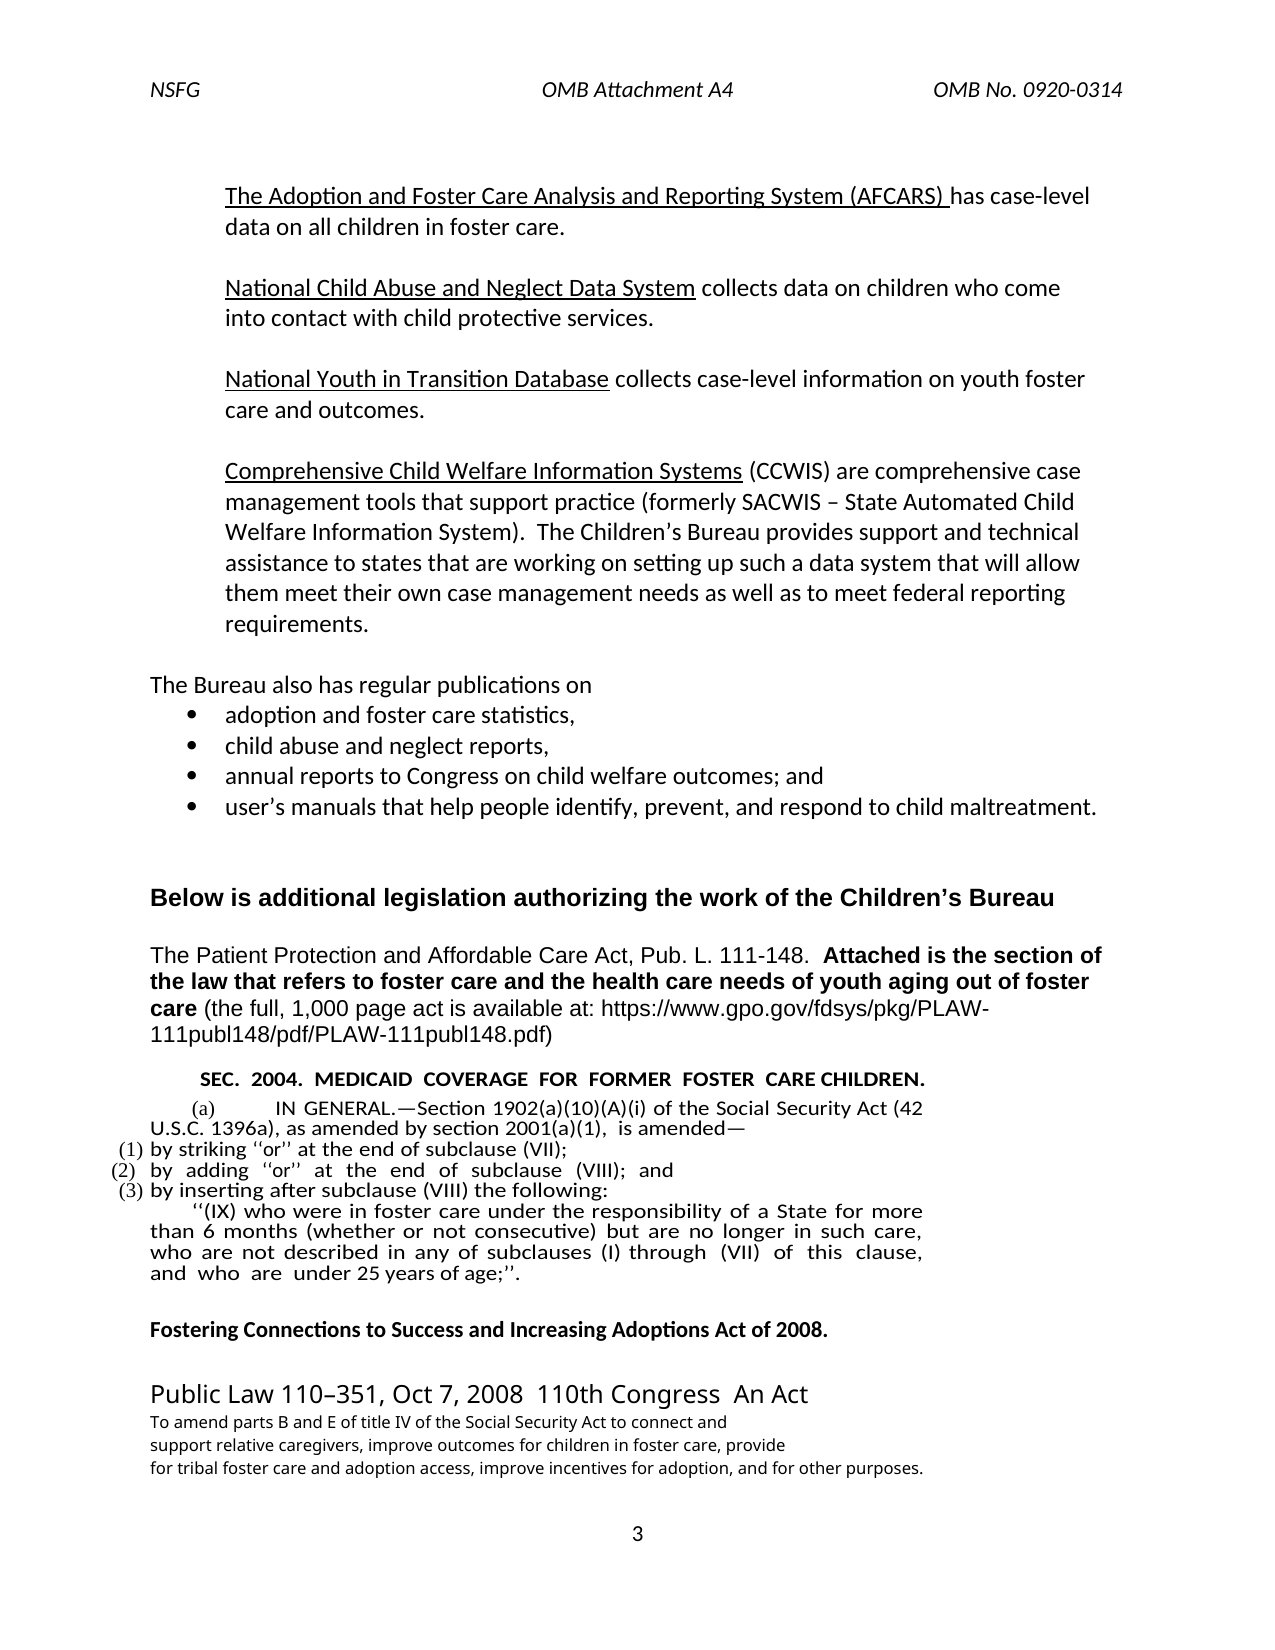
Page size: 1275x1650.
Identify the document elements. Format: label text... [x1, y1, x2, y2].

list child abuse and neglect reports, [187, 730, 1125, 760]
list adoption and foster care statistics, [187, 699, 1125, 730]
text National Child Abuse and Neglect Data System collects data on children who come into contact with child protective services. [150, 272, 1125, 333]
list IN GENERAL.—Section 1902(a)(10)(A)(i) of the Social Security Act (42 U.S.C. 1396a), as amended by section 2001(a)(1), is amended— [150, 1099, 923, 1140]
text Below is additional legislation authorizing the work of the Children’s Bureau [150, 882, 1125, 911]
text The Patient Protection and Affordable Care Act, Pub. L. 111-148. Attached is the section of the law that refers to foster care and the health care needs of youth aging out of foster care (the full, 1,000 page act is available at: https://www.gpo.gov/fdsys/pkg/PLAW-111publ148/pdf/PLAW-111publ148.pdf) [150, 942, 1125, 1047]
list annual reports to Congress on child welfare outcomes; and [187, 760, 1125, 791]
text ‘‘(IX) who were in foster care under the responsibility of a State for more than 6 months (whether or not consecutive) but are no longer in such care, who are not described in any of subclauses (I) through (VII) of this clause, and who are under 25 years of age;’’. [150, 1202, 923, 1284]
text Fostering Connections to Success and Increasing Adoptions Act of 2008. [150, 1315, 1125, 1343]
list user’s manuals that help people identify, prevent, and respond to child maltreatment. [187, 791, 1125, 821]
text To amend parts B and E of title IV of the Social Security Act to connect and [150, 1411, 1125, 1434]
text Comprehensive Child Welfare Information Systems (CCWIS) are comprehensive case management tools that support practice (formerly SACWIS – State Automated Child Welfare Information System). The Children’s Bureau provides support and technical assistance to states that are working on setting up such a data system that will allow them meet their own case management needs as well as to meet federal reporting requirements. [225, 455, 1125, 638]
text SEC. 2004. MEDICAID COVERAGE FOR FORMER FOSTER CARE CHILDREN. [150, 1073, 975, 1090]
text National Youth in Transition Database collects case-level information on youth foster care and outcomes. [225, 364, 1125, 425]
list by striking ‘‘or’’ at the end of subclause (VII); [119, 1140, 1125, 1161]
text The Adoption and Foster Care Analysis and Reporting System (AFCARS) has case-level data on all children in foster care. [150, 181, 1125, 242]
text support relative caregivers, improve outcomes for children in foster care, provide [150, 1434, 1125, 1456]
text for tribal foster care and adoption access, improve incentives for adoption, and for other purposes. [150, 1456, 1125, 1479]
list by inserting after subclause (VIII) the following: [119, 1181, 1125, 1202]
text The Bureau also has regular publications on [150, 669, 1125, 699]
list by adding ‘‘or’’ at the end of subclause (VIII); and [111, 1161, 1125, 1181]
text Public Law 110–351, Oct 7, 2008 110th Congress An Act [150, 1377, 1125, 1411]
